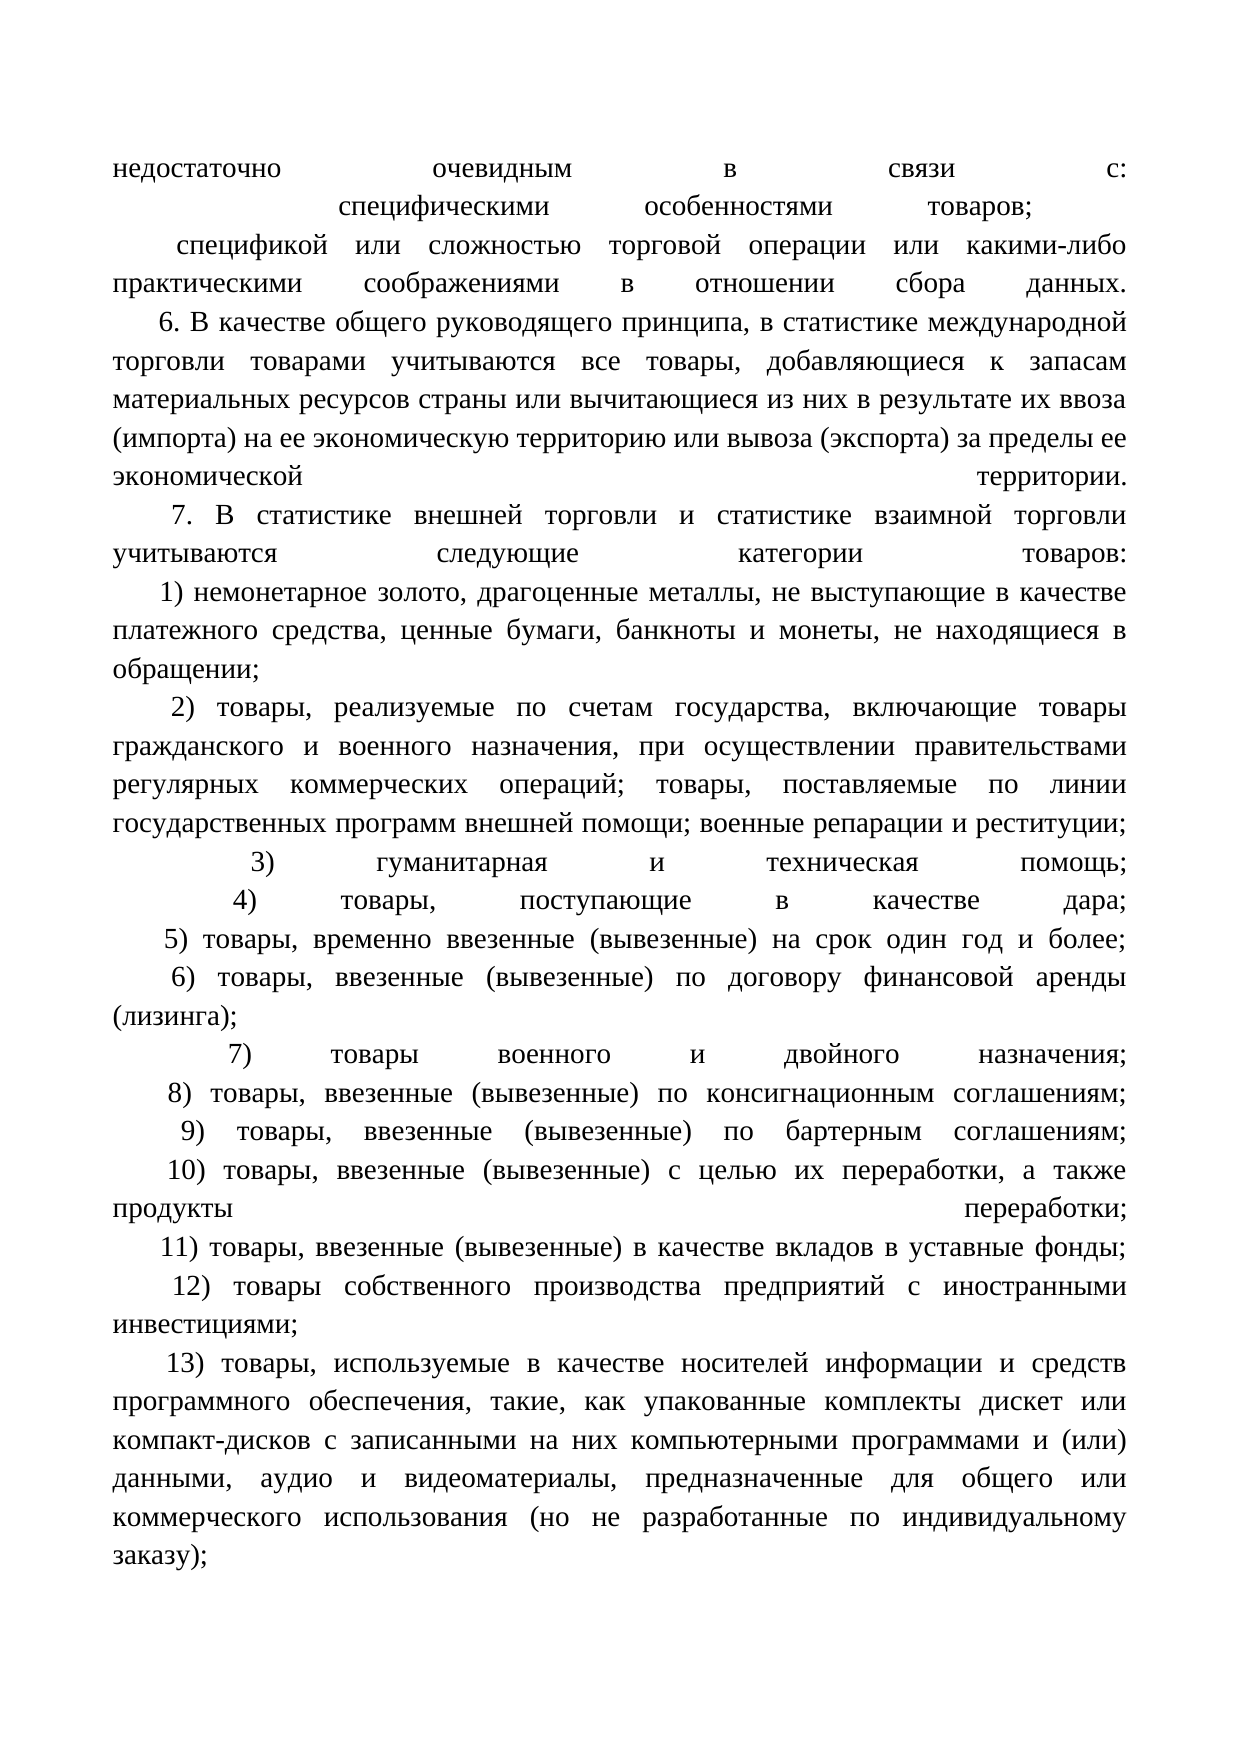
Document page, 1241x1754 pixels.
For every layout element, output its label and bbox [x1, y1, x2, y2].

text [112, 150, 1128, 1571]
